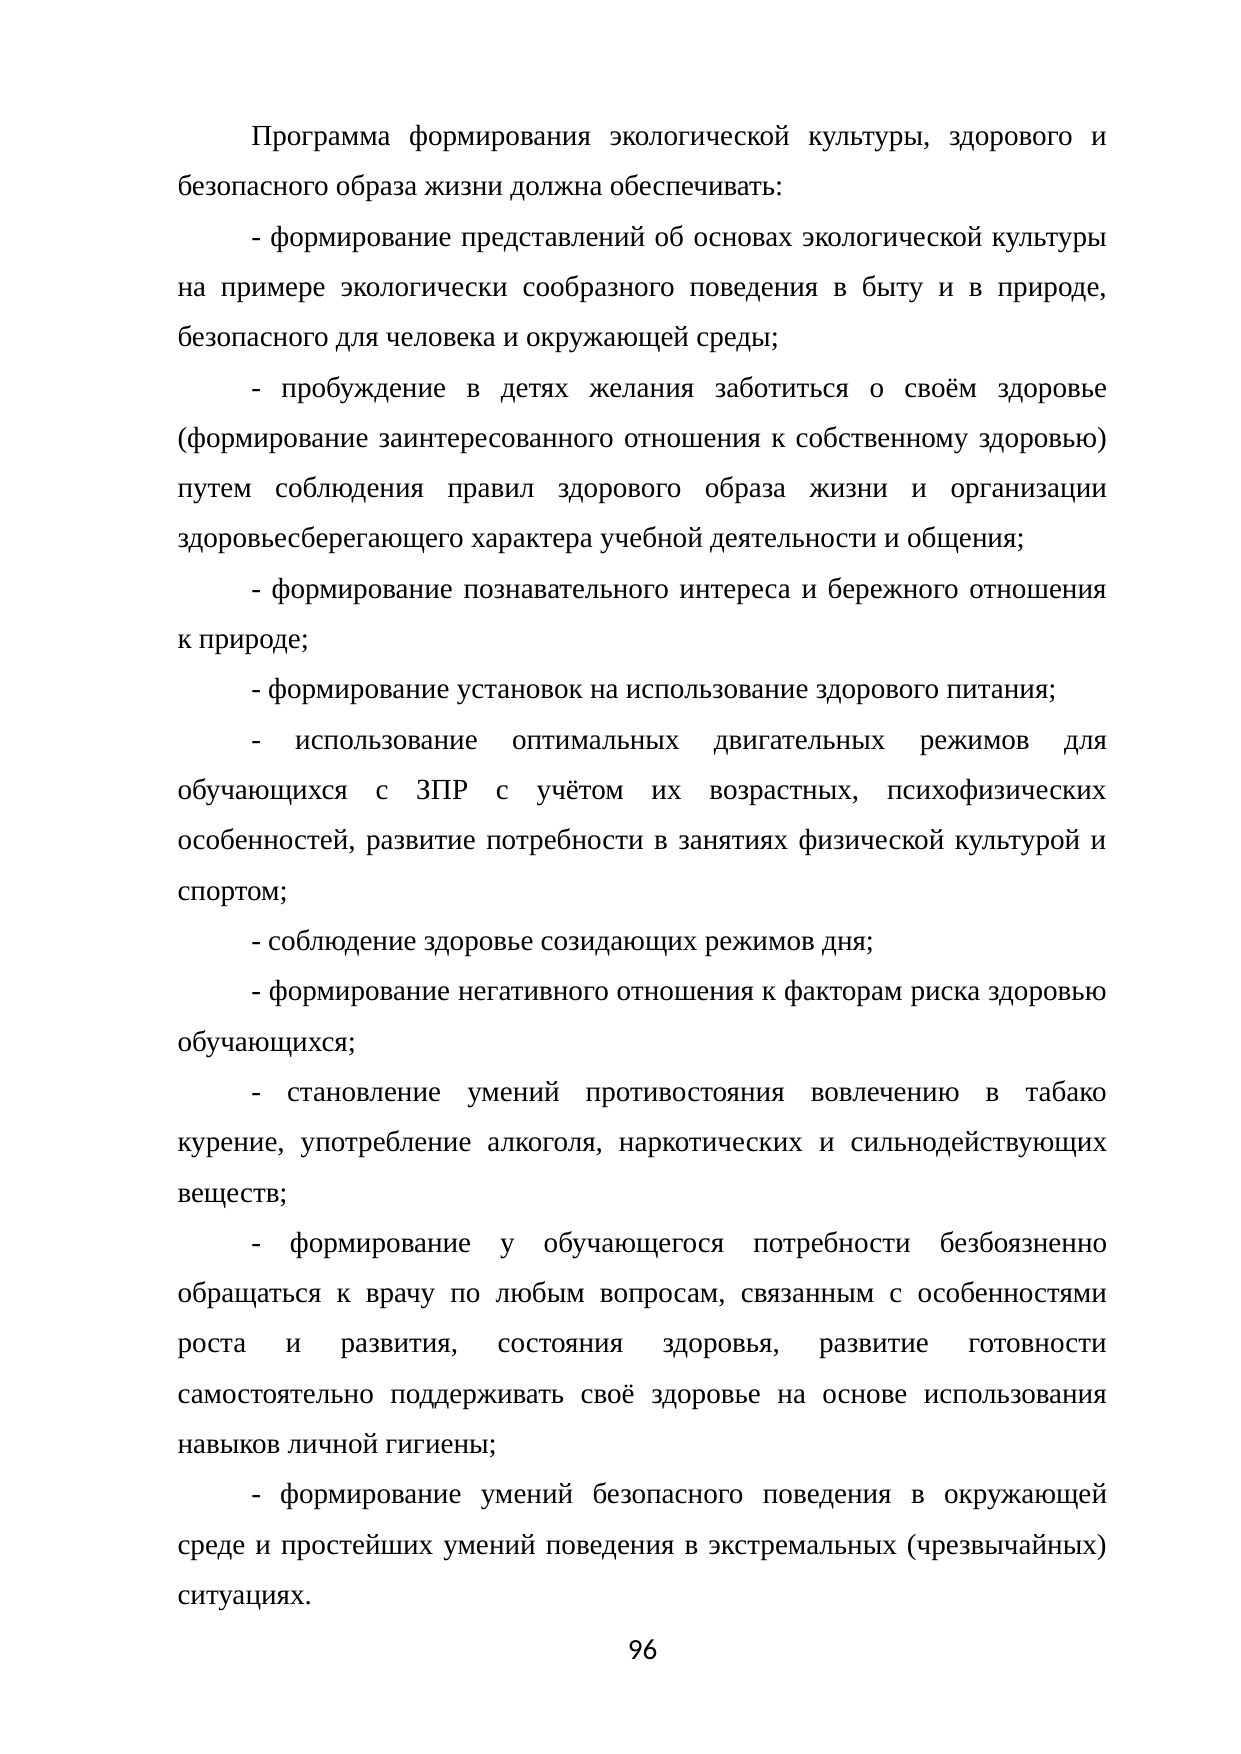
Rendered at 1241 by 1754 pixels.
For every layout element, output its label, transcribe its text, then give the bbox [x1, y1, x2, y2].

text Программа формирования экологической культуры, здорового и безопасного образа жизни должна обеспечивать: [177, 118, 1107, 202]
text - формирование у обучающегося потребности безбоязненно обращаться к врачу по любым вопросам, связанным с особенностями роста и развития, состояния здоровья, развитие готовности самостоятельно поддерживать своё здоровье на основе использования навыков личной гигиены; [177, 1225, 1107, 1460]
text - становление умений противостояния вовлечению в табако курение, употребление алкоголя, наркотических и сильнодействующих веществ; [177, 1074, 1107, 1208]
text - формирование познавательного интереса и бережного отношения к природе; [177, 571, 1107, 655]
text - формирование умений безопасного поведения в окружающей среде и простейших умений поведения в экстремальных (чрезвычайных) ситуациях. [177, 1477, 1107, 1611]
text - формирование негативного отношения к факторам риска здоровью обучающихся; [177, 973, 1107, 1057]
text - пробуждение в детях желания заботиться о своём здоровье (формирование заинтересованного отношения к собственному здоровью) путем соблюдения правил здорового образа жизни и организации здоровьесберегающего характера учебной деятельности и общения; [177, 370, 1107, 554]
text - формирование установок на использование здорового питания; [177, 672, 1107, 705]
text - формирование представлений об основах экологической культуры на примере экологически сообразного поведения в быту и в природе, безопасного для человека и окружающей среды; [177, 219, 1107, 353]
text - соблюдение здоровье созидающих режимов дня; [177, 923, 1107, 957]
text - использование оптимальных двигательных режимов для обучающихся с ЗПР с учётом их возрастных, психофизических особенностей, развитие потребности в занятиях физической культурой и спортом; [177, 722, 1107, 906]
